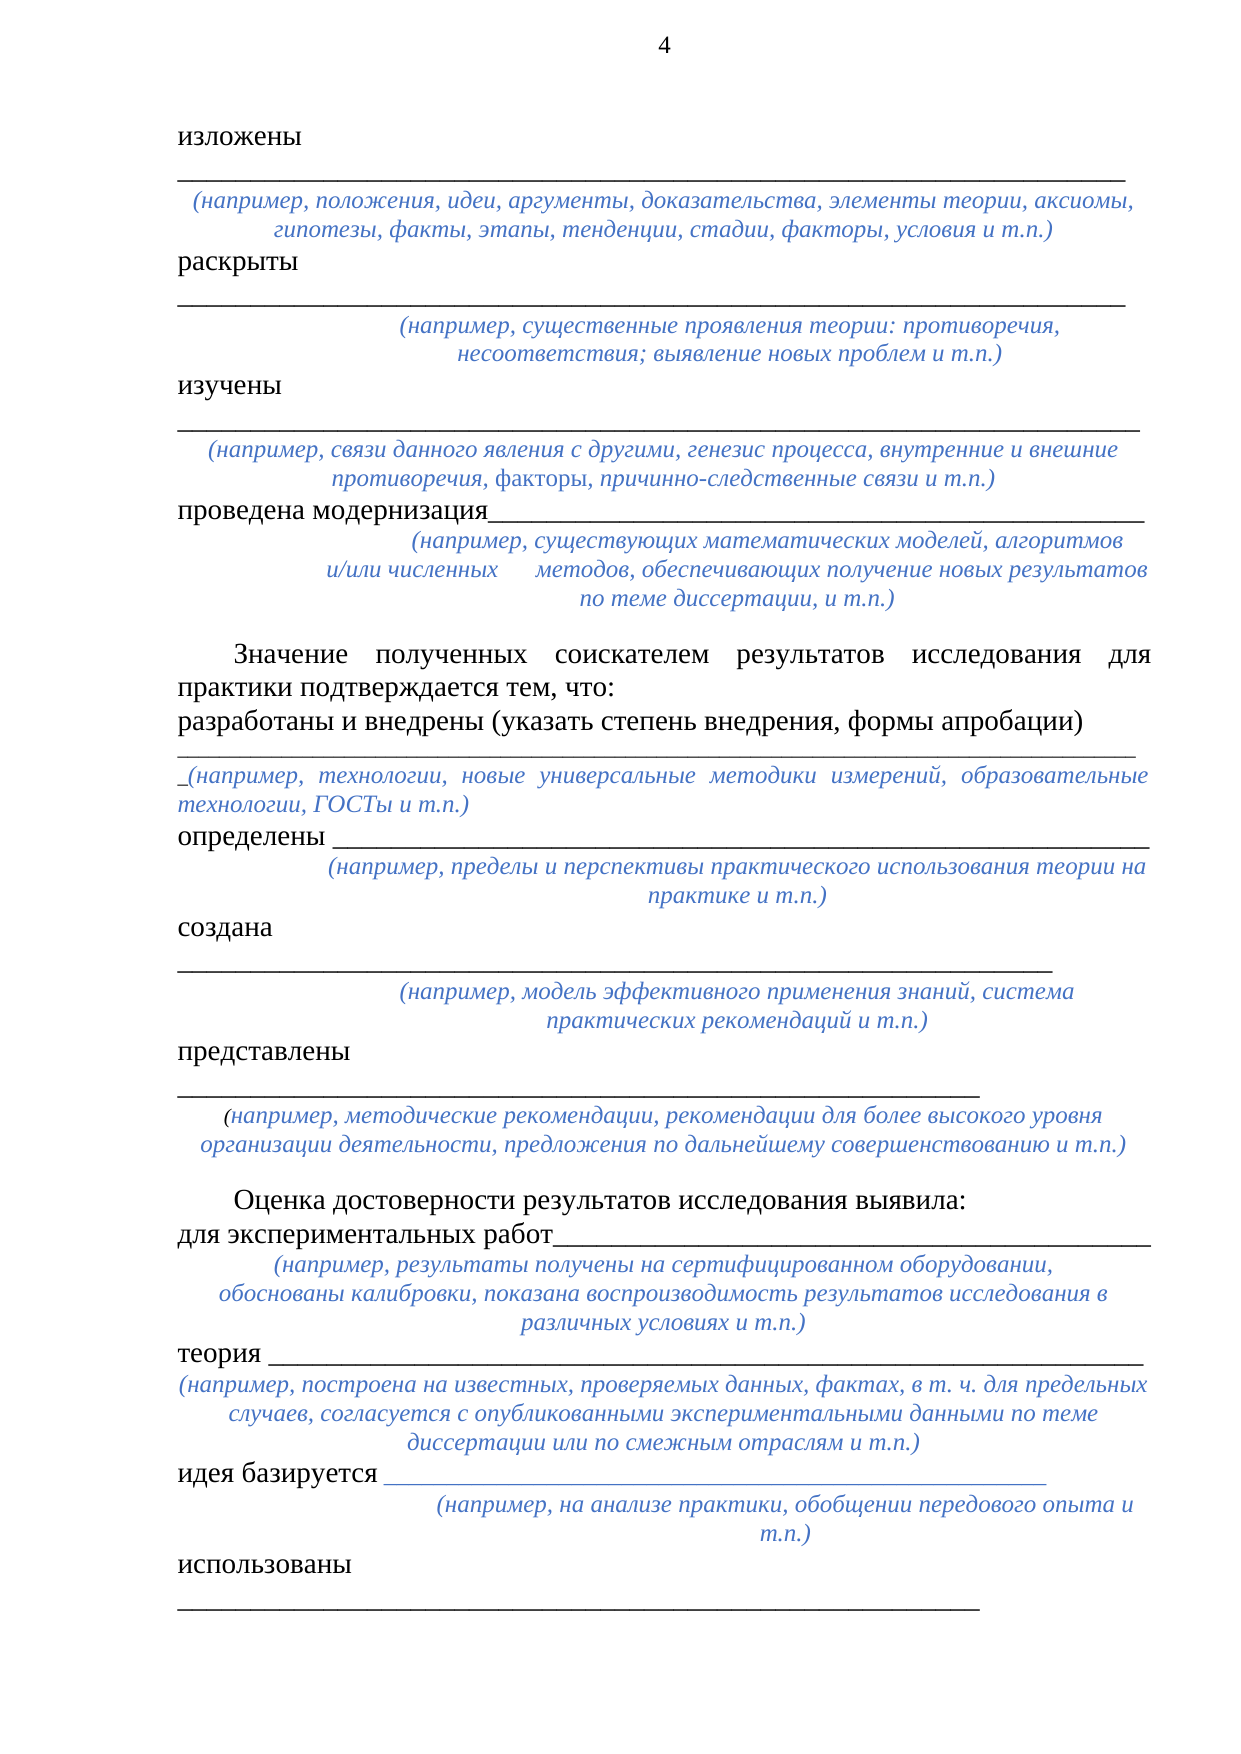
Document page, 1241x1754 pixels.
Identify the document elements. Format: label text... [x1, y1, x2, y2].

text представлены _______________________________________________________ [177, 1033, 1152, 1101]
text (например, построена на известных, проверяемых данных, фактах, в т. ч. для предельных случаев, согласуется с опубликованными экспериментальными данными по теме диссертации или по смежным отраслям и т.п.) [177, 1369, 1152, 1455]
text _____________________________________________________________________________________________(например, технологии, новые универсальные методики измерений, образовательные технологии, ГОСТы и т.п.) [177, 736, 1152, 818]
text создана ____________________________________________________________ [177, 909, 1152, 976]
text (например, связи данного явления с другими, генезис процесса, внутренние и внешние противоречия, факторы, причинно-следственные связи и т.п.) [177, 434, 1152, 492]
text разработаны и внедрены (указать степень внедрения, формы апробации) [177, 703, 1152, 736]
text изучены __________________________________________________________________ [177, 367, 1152, 434]
text проведена модернизация_____________________________________________ [177, 492, 1152, 525]
text (например, результаты получены на сертифицированном оборудовании, [177, 1249, 1152, 1278]
text (например, на анализе практики, обобщении передового опыта и т.п.) [421, 1489, 1152, 1546]
text (например, существующих математических моделей, алгоритмов и/или численных методов, обеспечивающих получение новых результатов по теме диссертации, и т.п.) [177, 525, 1152, 612]
text определены ________________________________________________________ [177, 818, 1152, 851]
text Оценка достоверности результатов исследования выявила: [177, 1182, 1152, 1216]
text изложены _________________________________________________________________ [177, 118, 1152, 185]
text обоснованы калибровки, показана воспроизводимость результатов исследования в различных условиях и т.п.) [177, 1278, 1152, 1336]
text (например, существенные проявления теории: противоречия, несоответствия; выявление новых проблем и т.п.) [310, 310, 1152, 367]
text (например, положения, идеи, аргументы, доказательства, элементы теории, аксиомы, гипотезы, факты, этапы, тенденции, стадии, факторы, условия и т.п.) [177, 185, 1152, 243]
text использованы _______________________________________________________ [177, 1546, 1152, 1613]
text раскрыты _________________________________________________________________ [177, 243, 1152, 310]
text (например, модель эффективного применения знаний, система практических рекомендаций и т.п.) [325, 976, 1152, 1033]
text для экспериментальных работ_________________________________________ [177, 1216, 1152, 1249]
text (например, методические рекомендации, рекомендации для более высокого уровня организации деятельности, предложения по дальнейшему совершенствованию и т.п.) [177, 1101, 1152, 1158]
text (например, пределы и перспективы практического использования теории на практике и т.п.) [325, 851, 1152, 909]
text идея базируется _____________________________________________________ [177, 1455, 1152, 1489]
text теория ____________________________________________________________ [177, 1336, 1152, 1369]
text Значение полученных соискателем результатов исследования для практики подтверждается тем, что: [177, 636, 1152, 703]
